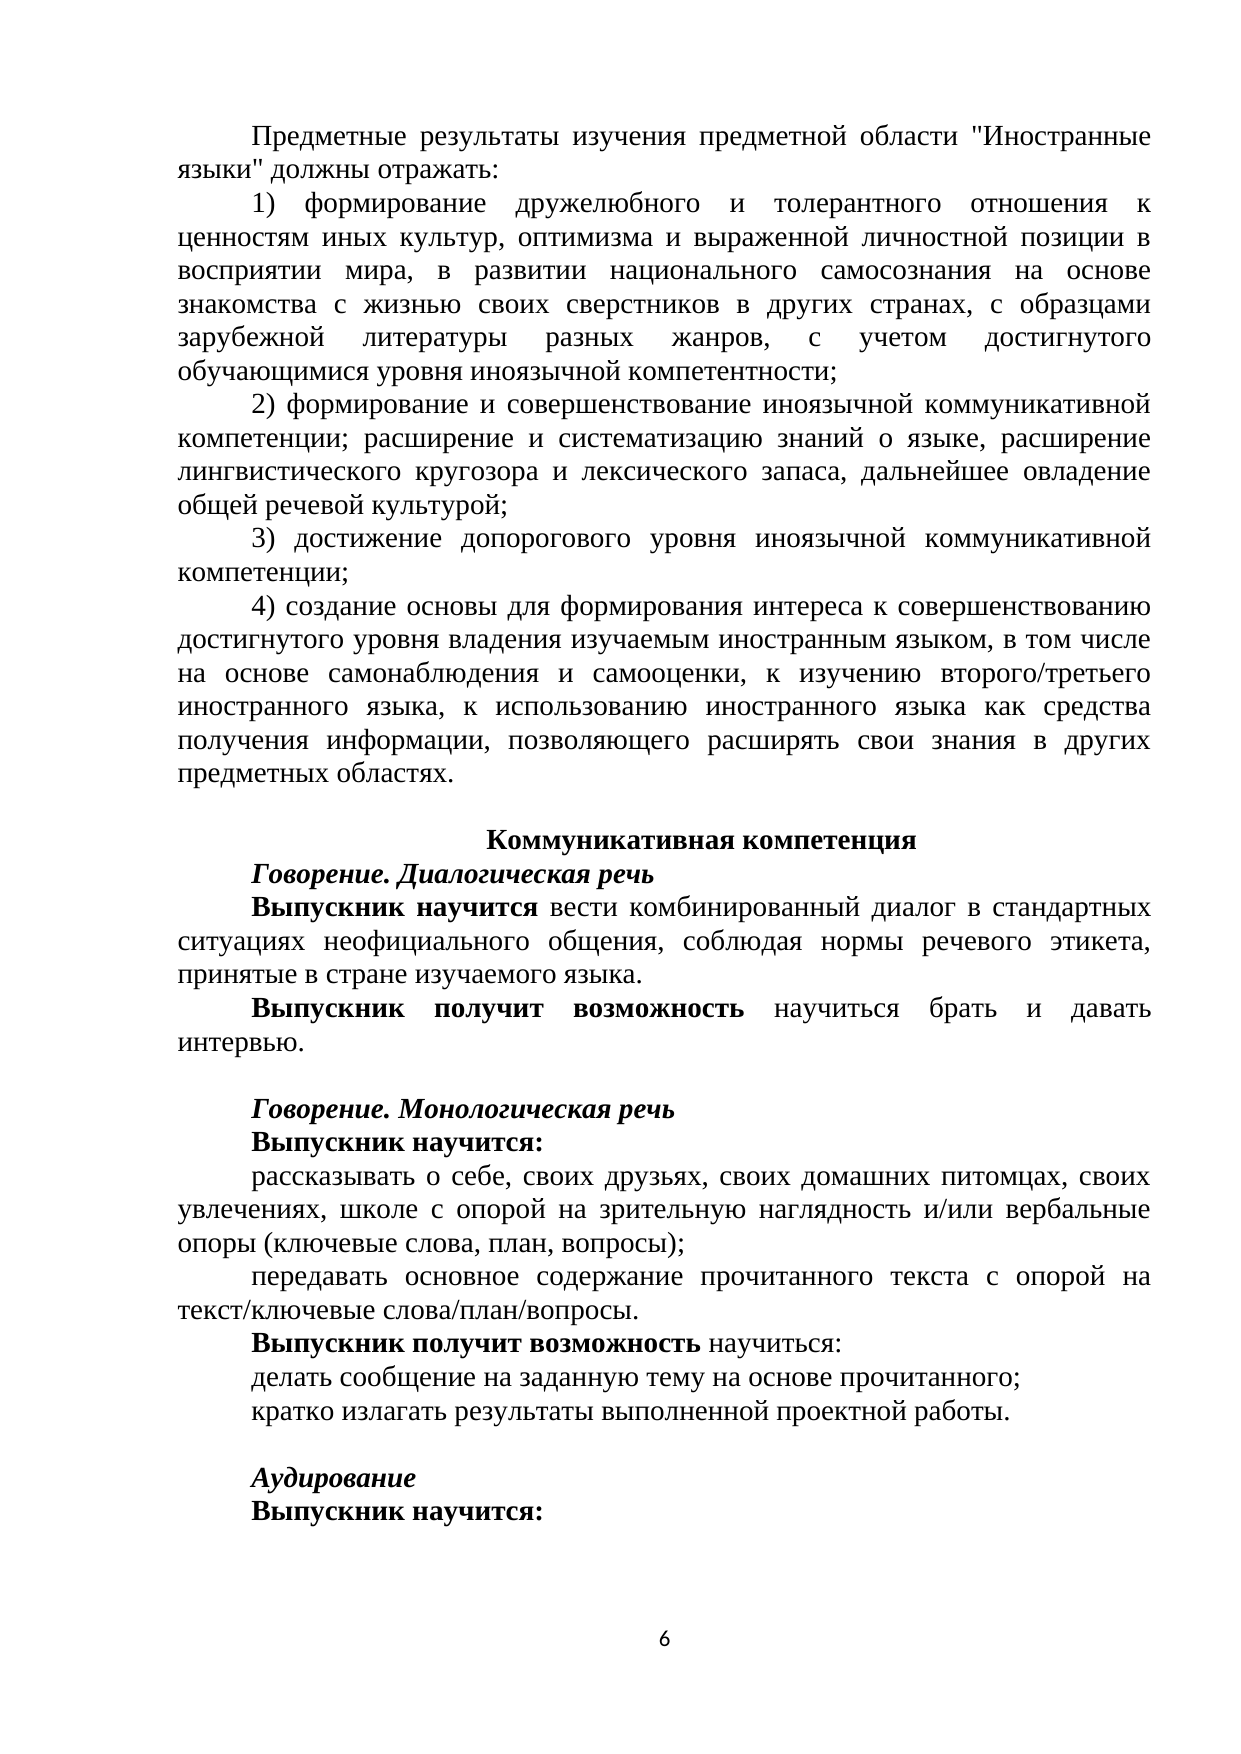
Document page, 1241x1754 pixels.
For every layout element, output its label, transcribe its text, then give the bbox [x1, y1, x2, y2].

text 3) достижение допорогового уровня иноязычной коммуникативной компетенции; [177, 521, 1152, 588]
text Говорение. Монологическая речь [177, 1091, 1152, 1124]
text кратко излагать результаты выполненной проектной работы. [177, 1393, 1152, 1426]
text 1) формирование дружелюбного и толерантного отношения к ценностям иных культур, оптимизма и выраженной личностной позиции в восприятии мира, в развитии национального самосознания на основе знакомства с жизнью своих сверстников в других странах, с образцами зарубежной литературы разных жанров, с учетом достигнутого обучающимися уровня иноязычной компетентности; [177, 185, 1152, 386]
text делать сообщение на заданную тему на основе прочитанного; [177, 1359, 1152, 1393]
text Выпускник получит возможность научиться: [177, 1326, 1152, 1359]
text 2) формирование и совершенствование иноязычной коммуникативной компетенции; расширение и систематизацию знаний о языке, расширение лингвистического кругозора и лексического запаса, дальнейшее овладение общей речевой культурой; [177, 386, 1152, 521]
text Выпускник научится вести комбинированный диалог в стандартных ситуациях неофициального общения, соблюдая нормы речевого этикета, принятые в стране изучаемого языка. [177, 889, 1152, 990]
text Коммуникативная компетенция [177, 822, 1152, 856]
text рассказывать о себе, своих друзьях, своих домашних питомцах, своих увлечениях, школе с опорой на зрительную наглядность и/или вербальные опоры (ключевые слова, план, вопросы); [177, 1158, 1152, 1258]
text Выпускник научится: [177, 1493, 1152, 1527]
text передавать основное содержание прочитанного текста с опорой на текст/ключевые слова/план/вопросы. [177, 1258, 1152, 1326]
text 4) создание основы для формирования интереса к совершенствованию достигнутого уровня владения изучаемым иностранным языком, в том числе на основе самонаблюдения и самооценки, к изучению второго/третьего иностранного языка, к использованию иностранного языка как средства получения информации, позволяющего расширять свои знания в других предметных областях. [177, 588, 1152, 789]
text Предметные результаты изучения предметной области "Иностранные языки" должны отражать: [177, 118, 1152, 185]
text Аудирование [177, 1460, 1152, 1493]
text Говорение. Диалогическая речь [177, 856, 1152, 889]
text Выпускник научится: [177, 1124, 1152, 1158]
text Выпускник получит возможность научиться брать и давать интервью. [177, 990, 1152, 1057]
